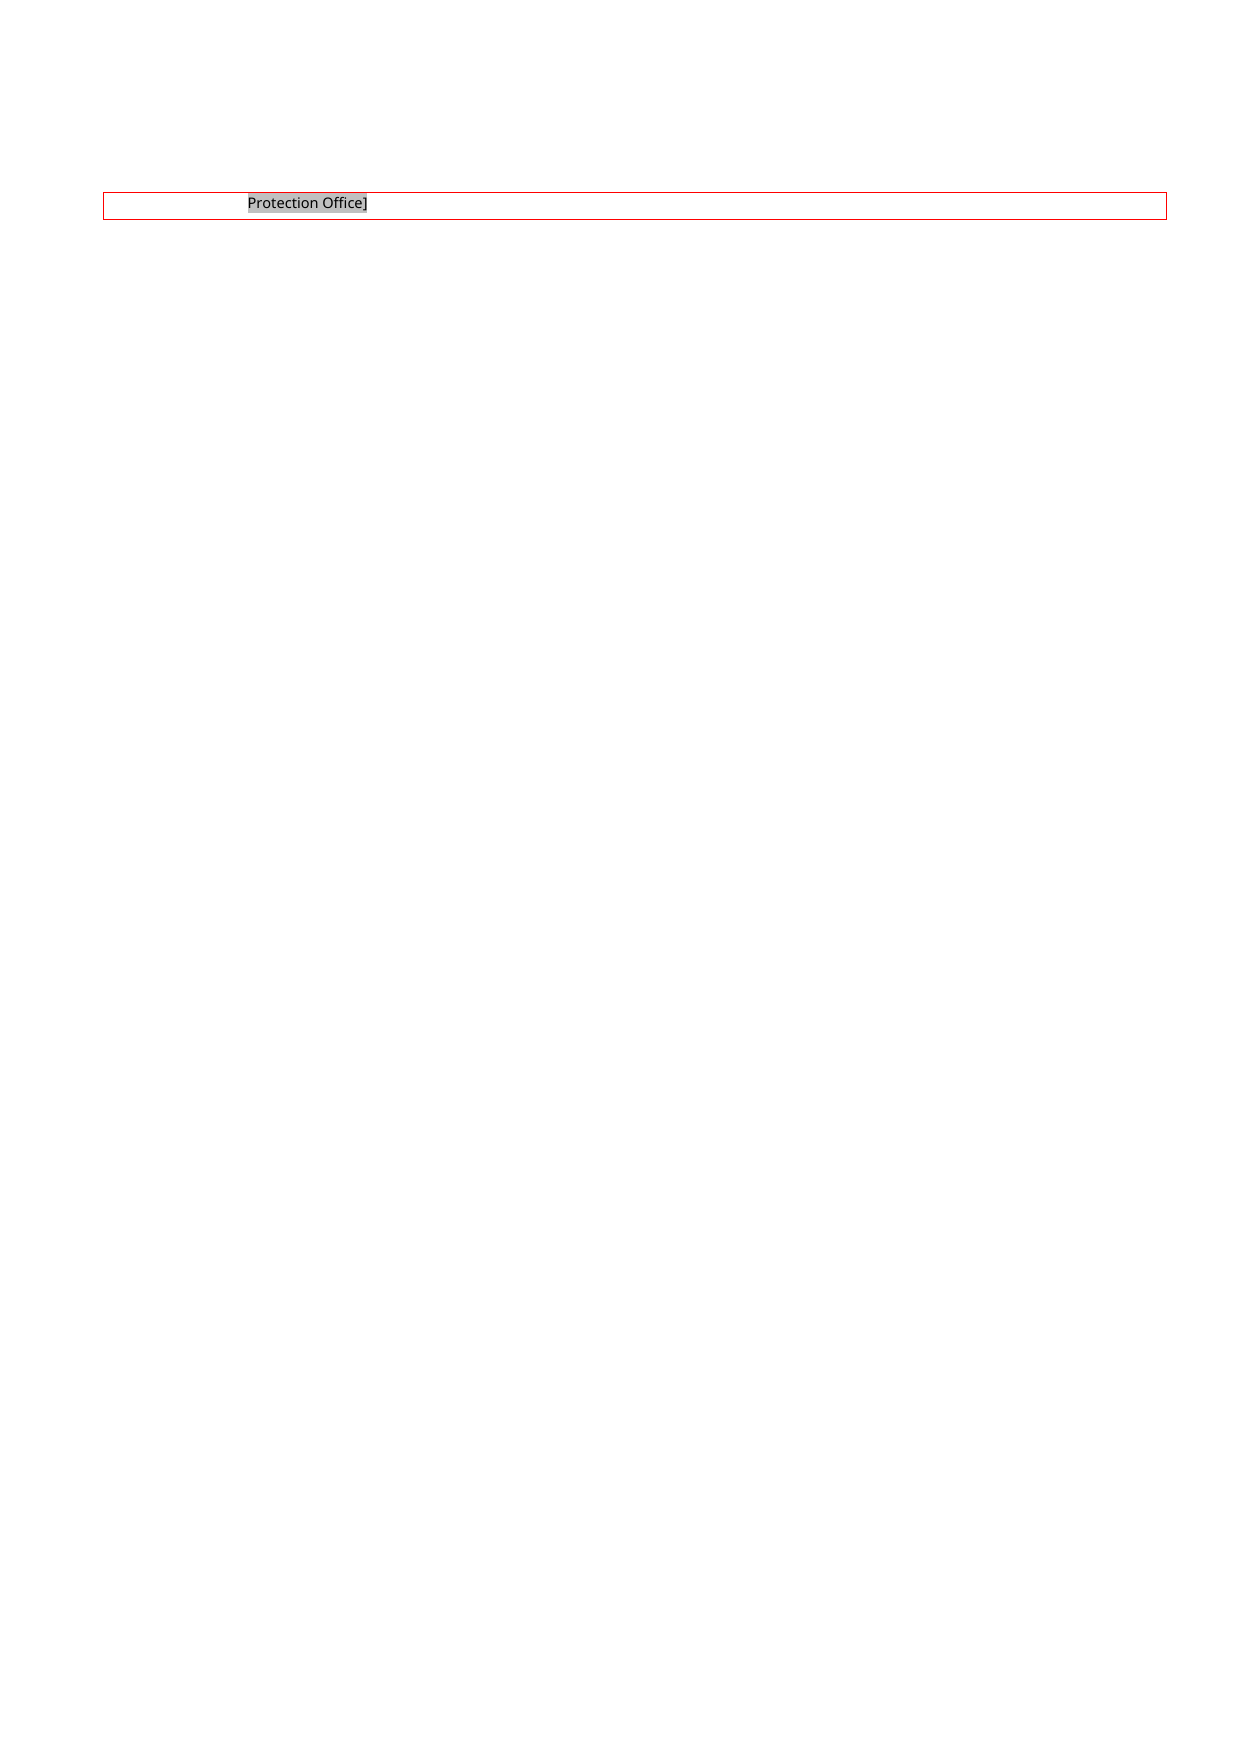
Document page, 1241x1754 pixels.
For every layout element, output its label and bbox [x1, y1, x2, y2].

table_cell [104, 193, 236, 219]
table_cell [236, 193, 1048, 219]
